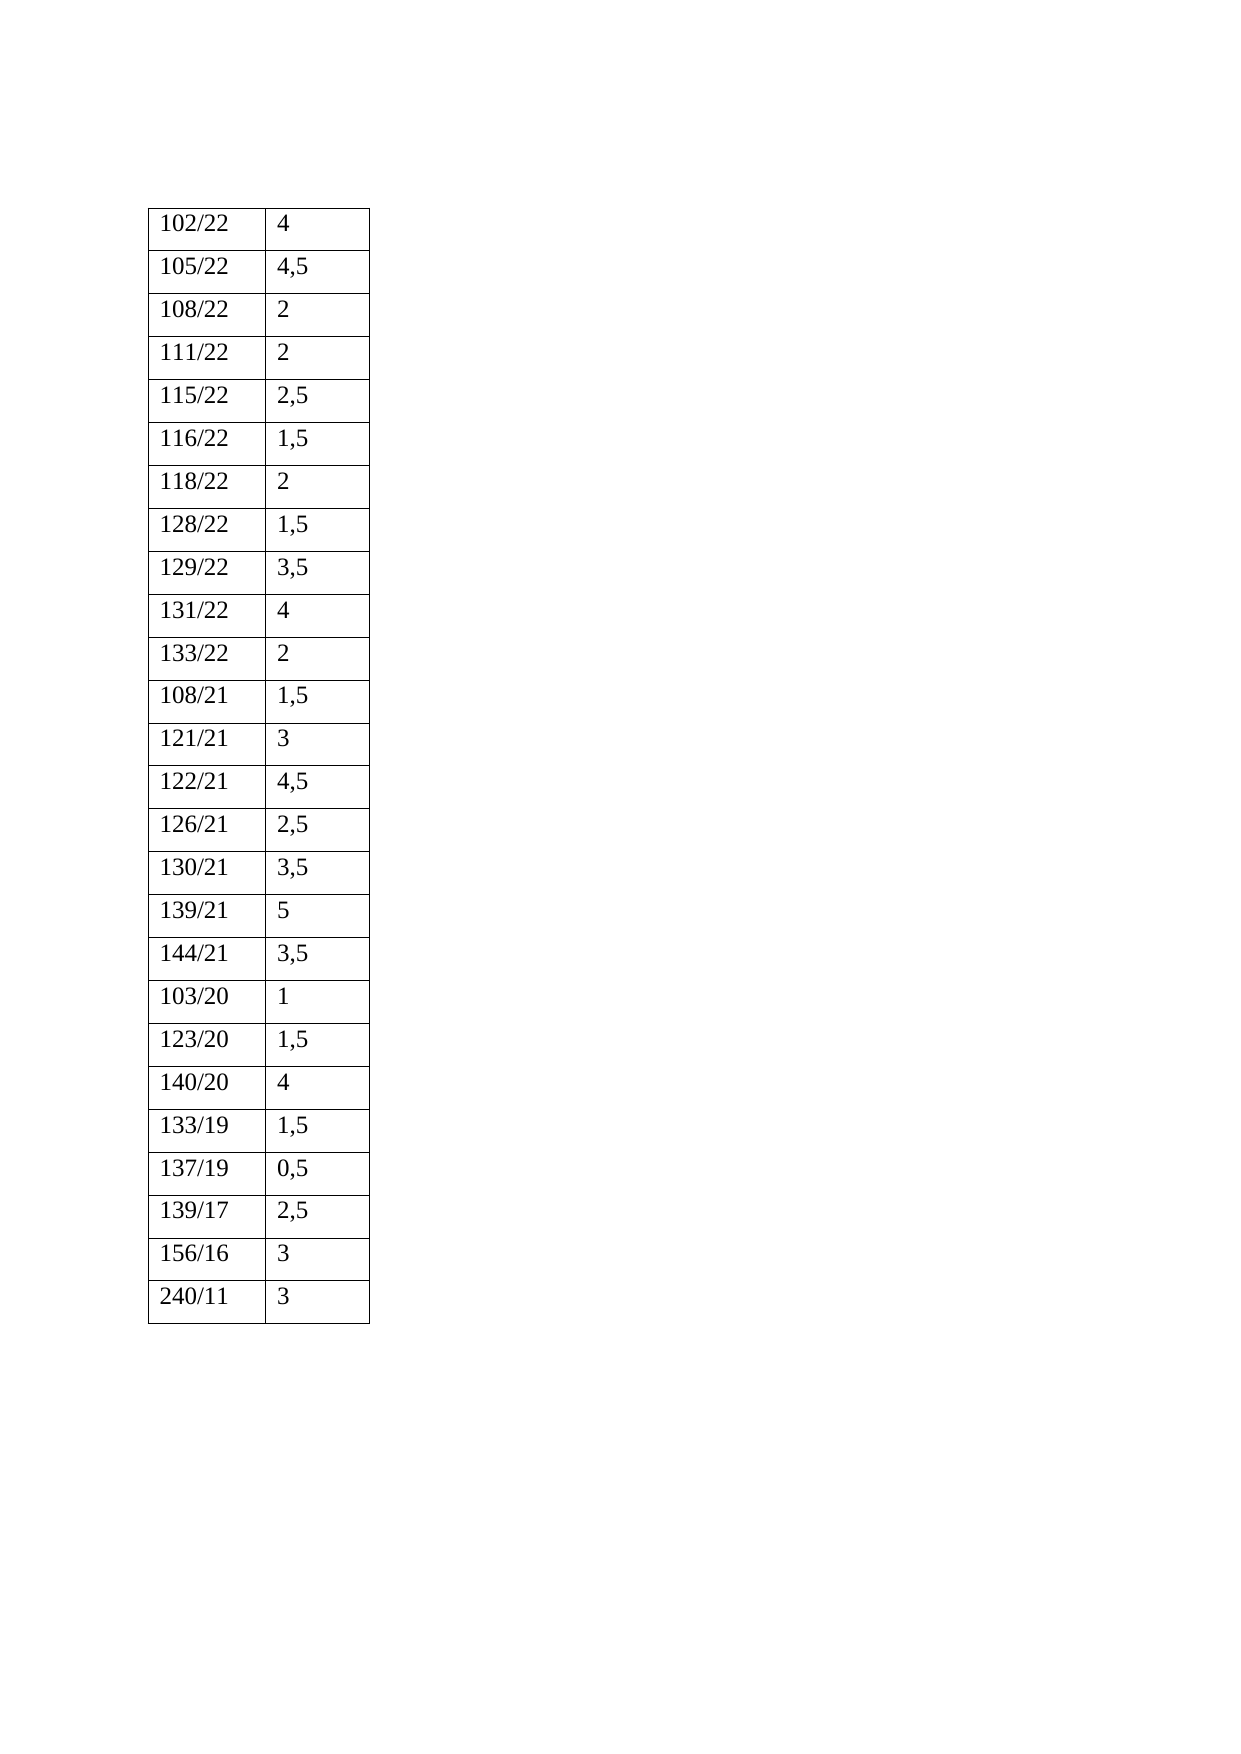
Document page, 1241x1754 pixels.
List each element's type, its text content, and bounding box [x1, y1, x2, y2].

table_cell 144/21 [149, 938, 265, 980]
table_cell 2,5 [266, 809, 369, 851]
table_cell 121/21 [149, 724, 265, 765]
table_cell 2,5 [266, 1196, 369, 1237]
table_cell 116/22 [149, 423, 265, 465]
table_cell 1,5 [266, 681, 369, 722]
table_cell 5 [266, 895, 369, 937]
table_cell 4,5 [266, 251, 369, 293]
table_cell 133/19 [149, 1110, 265, 1152]
table_cell 2,5 [266, 380, 369, 422]
table_cell 4,5 [266, 766, 369, 808]
table_cell 129/22 [149, 552, 265, 594]
table_cell 103/20 [149, 981, 265, 1023]
table_cell 3,5 [266, 552, 369, 594]
table_cell 123/20 [149, 1024, 265, 1066]
table_cell 131/22 [149, 595, 265, 637]
table_cell 2 [266, 337, 369, 379]
table_cell 108/22 [149, 294, 265, 336]
table_cell 126/21 [149, 809, 265, 851]
table_cell 115/22 [149, 380, 265, 422]
table_cell 1,5 [266, 1110, 369, 1152]
table_cell 137/19 [149, 1153, 265, 1194]
table_cell 122/21 [149, 766, 265, 808]
table_cell 2 [266, 466, 369, 508]
table_header 102/22 [149, 209, 265, 250]
table_cell 1 [266, 981, 369, 1023]
table_cell 3 [266, 1239, 369, 1280]
table_cell 156/16 [149, 1239, 265, 1280]
table_cell 4 [266, 1067, 369, 1109]
table_cell 1,5 [266, 509, 369, 551]
table_header 4 [266, 209, 369, 250]
table_cell 3 [266, 724, 369, 765]
table_cell 140/20 [149, 1067, 265, 1109]
table_cell 0,5 [266, 1153, 369, 1194]
table_cell 139/21 [149, 895, 265, 937]
table_cell 105/22 [149, 251, 265, 293]
table_cell 3,5 [266, 852, 369, 894]
table_cell 3,5 [266, 938, 369, 980]
table_cell 111/22 [149, 337, 265, 379]
table_cell 128/22 [149, 509, 265, 551]
table_cell 2 [266, 638, 369, 679]
table_cell 1,5 [266, 1024, 369, 1066]
table_cell 2 [266, 294, 369, 336]
table_cell 139/17 [149, 1196, 265, 1237]
table_cell 133/22 [149, 638, 265, 679]
table_cell 1,5 [266, 423, 369, 465]
table_cell 240/11 [149, 1281, 265, 1323]
table_cell 3 [266, 1281, 369, 1323]
table_cell 118/22 [149, 466, 265, 508]
table_cell 130/21 [149, 852, 265, 894]
table_cell 108/21 [149, 681, 265, 722]
table_cell 4 [266, 595, 369, 637]
